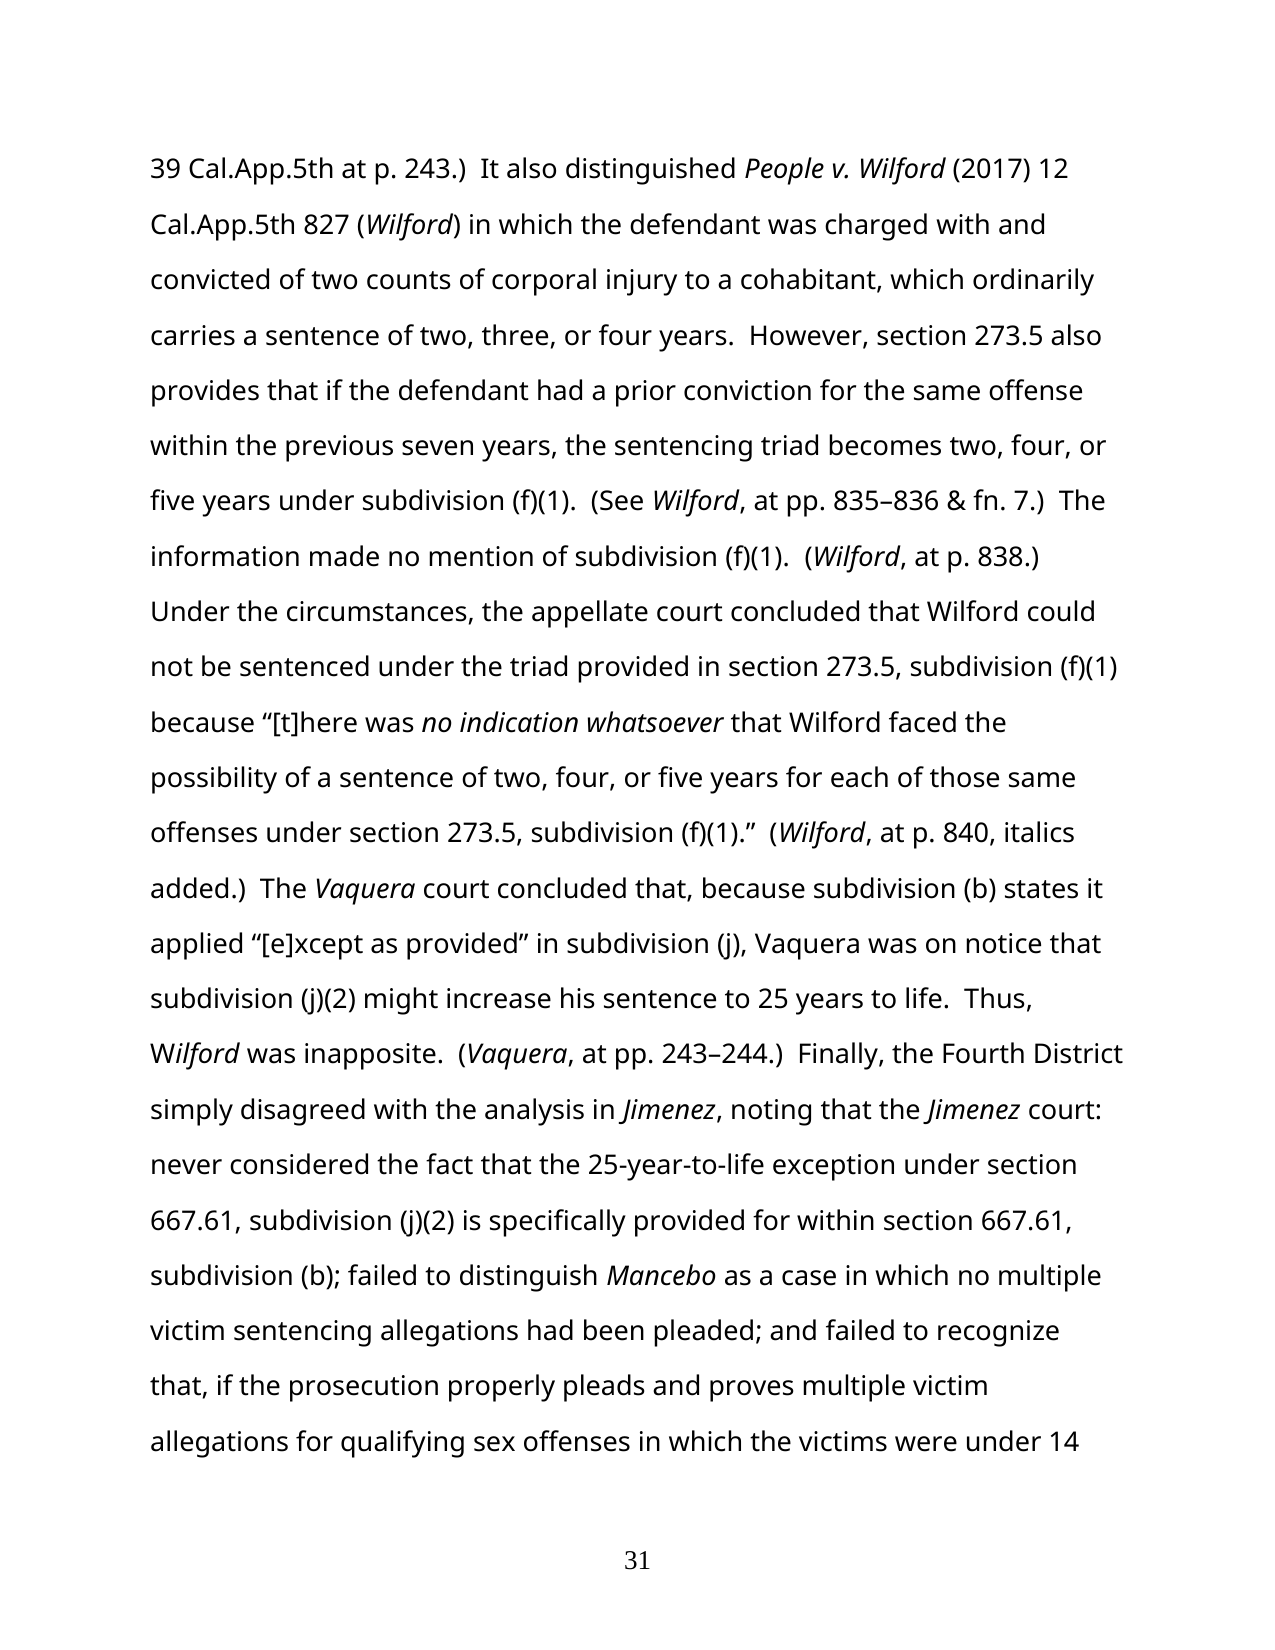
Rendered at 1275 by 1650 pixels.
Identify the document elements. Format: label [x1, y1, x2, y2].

text [150, 150, 1125, 1459]
